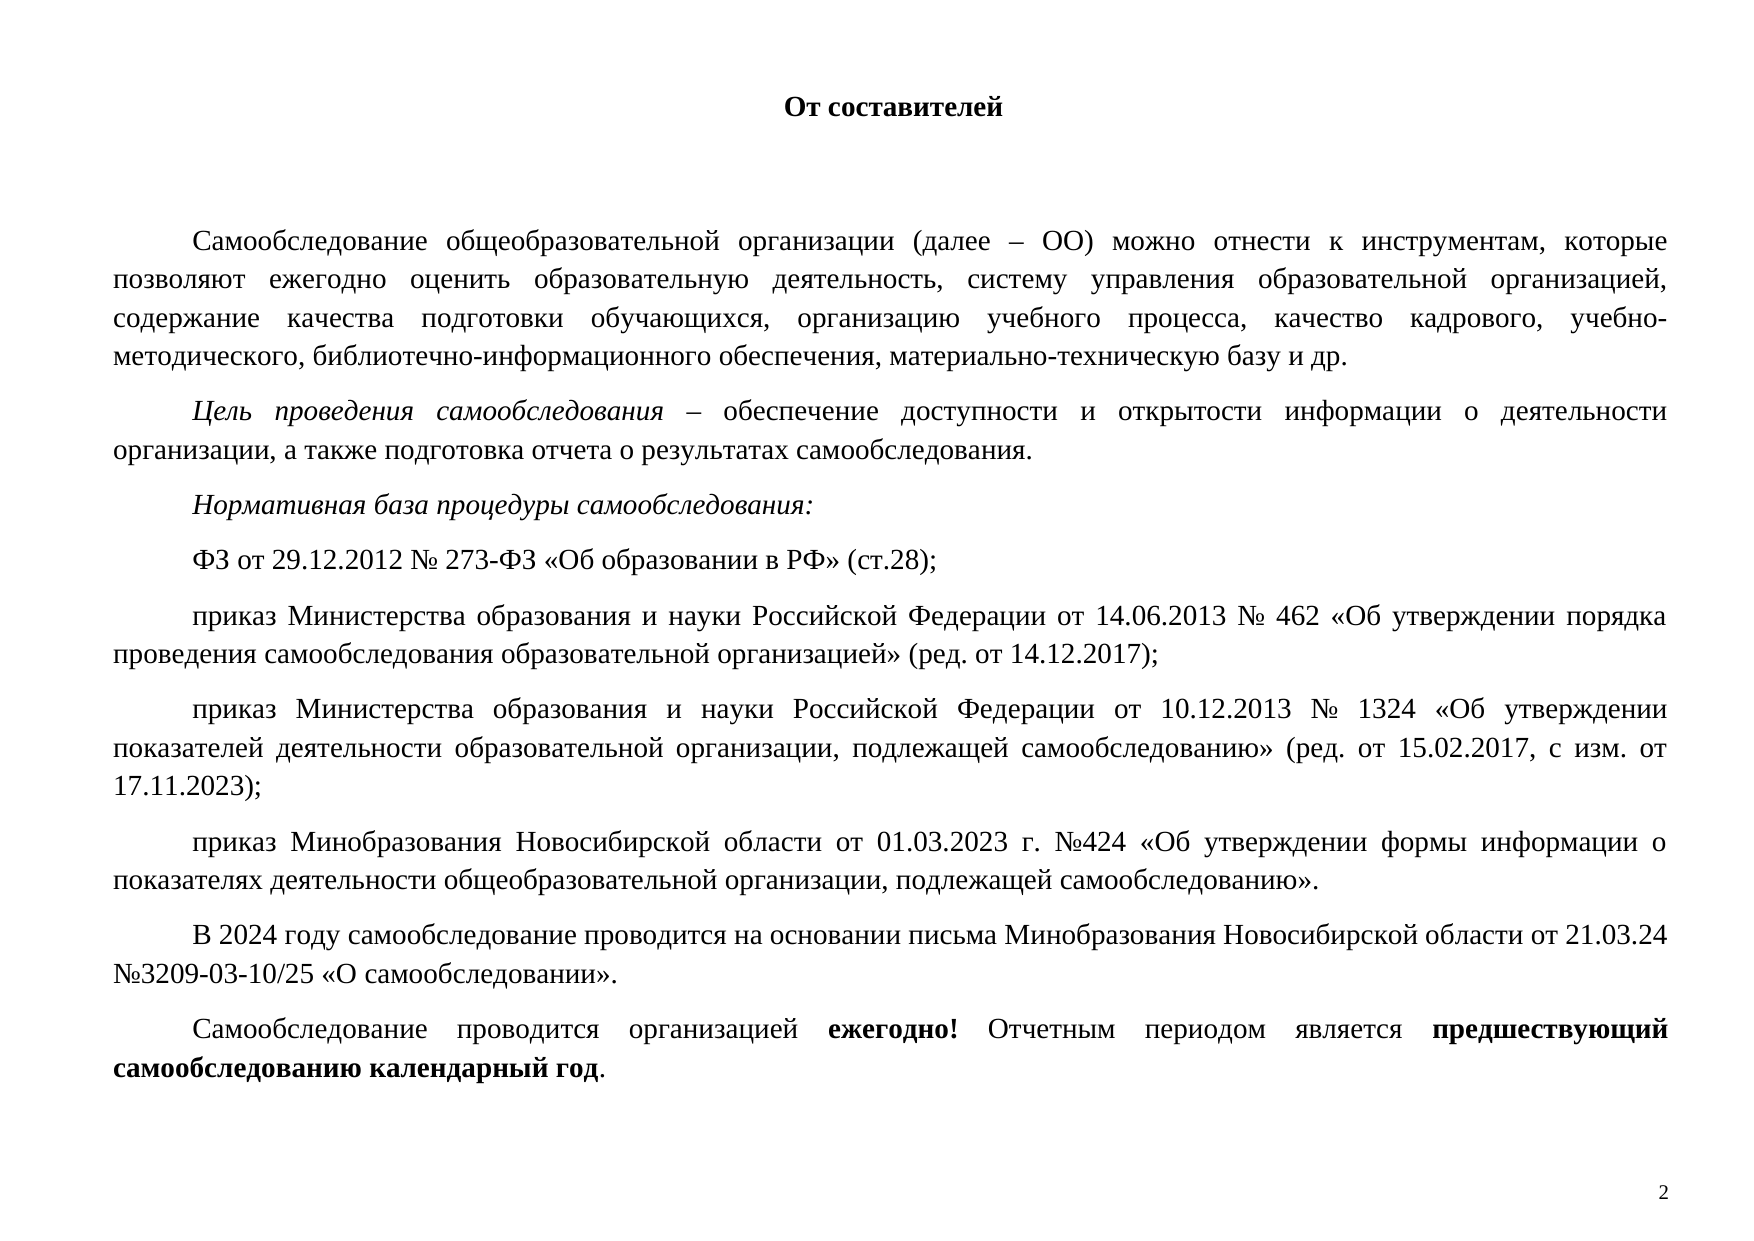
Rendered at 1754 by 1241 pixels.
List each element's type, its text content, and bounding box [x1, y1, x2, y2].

text Цель проведения самообследования – обеспечение доступности и открытости информации о деятельности организации, а также подготовка отчета о результатах самообследования. [113, 393, 1668, 466]
text Нормативная база процедуры самообследования: [113, 487, 1668, 521]
text Самообследование общеобразовательной организации (далее – ОО) можно отнести к инструментам, которые позволяют ежегодно оценить образовательную деятельность, систему управления образовательной организацией, содержание качества подготовки обучающихся, организацию учебного процесса, качество кадрового, учебно-методического, библиотечно-информационного обеспечения, материально-техническую базу и др. [113, 223, 1668, 372]
text Самообследование проводится организацией ежегодно! Отчетным периодом является предшествующий самообследованию календарный год. [113, 1011, 1668, 1083]
text приказ Министерства образования и науки Российской Федерации от 14.06.2013 № 462 «Об утверждении порядка проведения самообследования образовательной организацией» (ред. от 14.12.2017); [113, 598, 1668, 670]
text В 2024 году самообследование проводится на основании письма Минобразования Новосибирской области от 21.03.24 №3209-03-10/25 «О самообследовании». [113, 917, 1668, 989]
text приказ Минобразования Новосибирской области от 01.03.2023 г. №424 «Об утверждении формы информации о показателях деятельности общеобразовательной организации, подлежащей самообследованию». [113, 824, 1668, 896]
text ФЗ от 29.12.2012 № 273-ФЗ «Об образовании в РФ» (ст.28); [113, 542, 1668, 576]
text От составителей [118, 89, 1668, 122]
text приказ Министерства образования и науки Российской Федерации от 10.12.2013 № 1324 «Об утверждении показателей деятельности образовательной организации, подлежащей самообследованию» (ред. от 15.02.2017, с изм. от 17.11.2023); [113, 691, 1668, 802]
